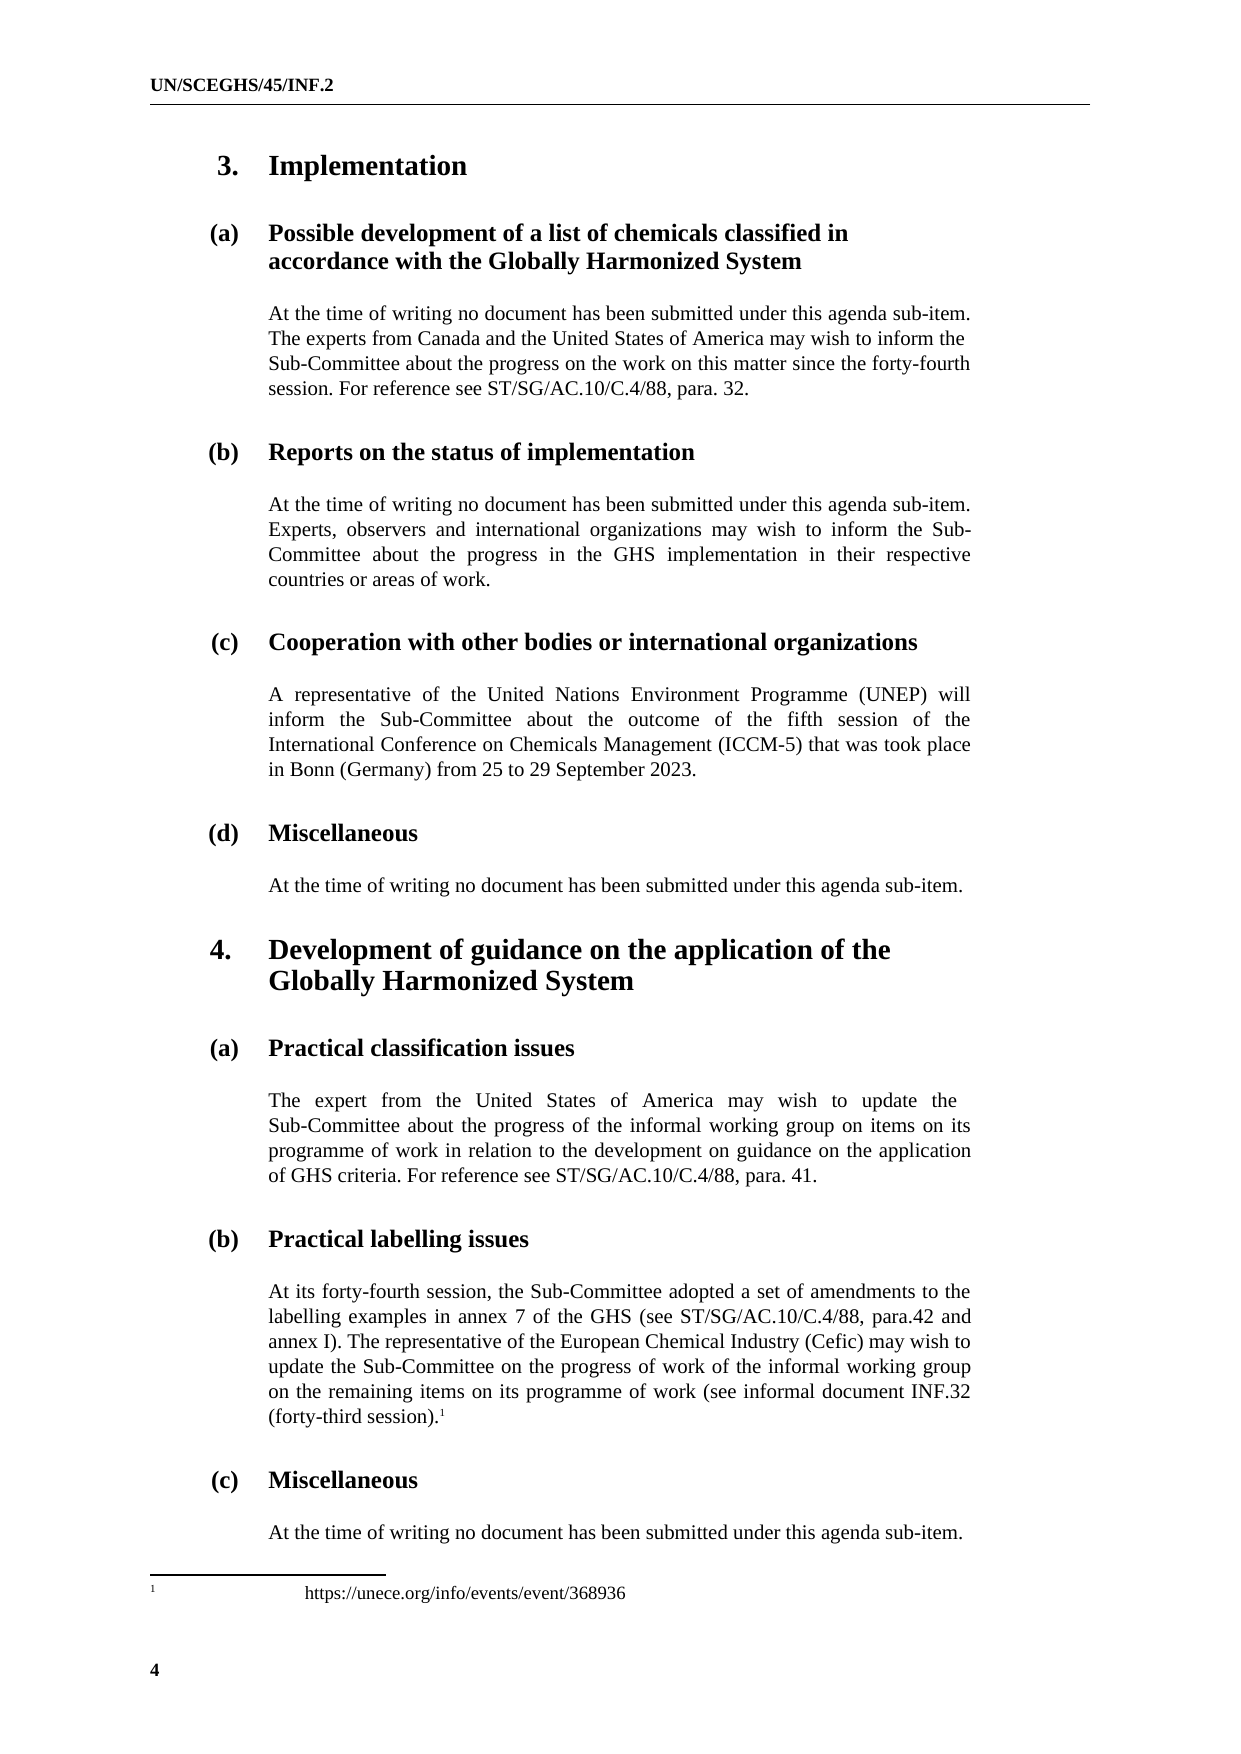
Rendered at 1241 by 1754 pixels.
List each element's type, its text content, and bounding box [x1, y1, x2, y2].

text (c) Cooperation with other bodies or international organizations [150, 628, 972, 656]
text At the time of writing no document has been submitted under this agenda sub-item. Experts, observers and international organizations may wish to inform the Sub-Committee about the progress in the GHS implementation in their respective countries or areas of work. [268, 491, 972, 591]
text (b) Reports on the status of implementation [150, 437, 972, 466]
text The expert from the United States of America may wish to update the Sub-Committee about the progress of the informal working group on items on its programme of work in relation to the development on guidance on the application of GHS criteria. For reference see ST/SG/AC.10/C.4/88, para. 41. [268, 1087, 972, 1187]
text (a) Practical classification issues [150, 1034, 972, 1062]
text At the time of writing no document has been submitted under this agenda sub-item. [268, 872, 972, 897]
text (d) Miscellaneous [150, 819, 972, 847]
text (c) Miscellaneous [150, 1466, 972, 1494]
text 4. Development of guidance on the application of the Globally Harmonized System [150, 934, 972, 997]
text At its forty-fourth session, the Sub-Committee adopted a set of amendments to the labelling examples in annex 7 of the GHS (see ST/SG/AC.10/C.4/88, para.42 and annex I). The representative of the European Chemical Industry (Cefic) may wish to update the Sub-Committee on the progress of work of the informal working group on the remaining items on its programme of work (see informal document INF.32 (forty-third session). [268, 1278, 972, 1428]
text A representative of the United Nations Environment Programme (UNEP) will inform the Sub-Committee about the outcome of the fifth session of the International Conference on Chemicals Management (ICCM-5) that was took place in Bonn (Germany) from 25 to 29 September 2023. [268, 681, 972, 781]
text At the time of writing no document has been submitted under this agenda sub-item. The experts from Canada and the United States of America may wish to inform the Sub-Committee about the progress on the work on this matter since the forty-fourth session. For reference see ST/SG/AC.10/C.4/88, para. 32. [268, 300, 972, 400]
text 3. Implementation [150, 150, 972, 181]
text At the time of writing no document has been submitted under this agenda sub-item. [268, 1519, 972, 1544]
text (b) Practical labelling issues [150, 1225, 972, 1253]
text (a) Possible development of a list of chemicals classified in accordance with the Globally Harmonized System [150, 219, 972, 275]
